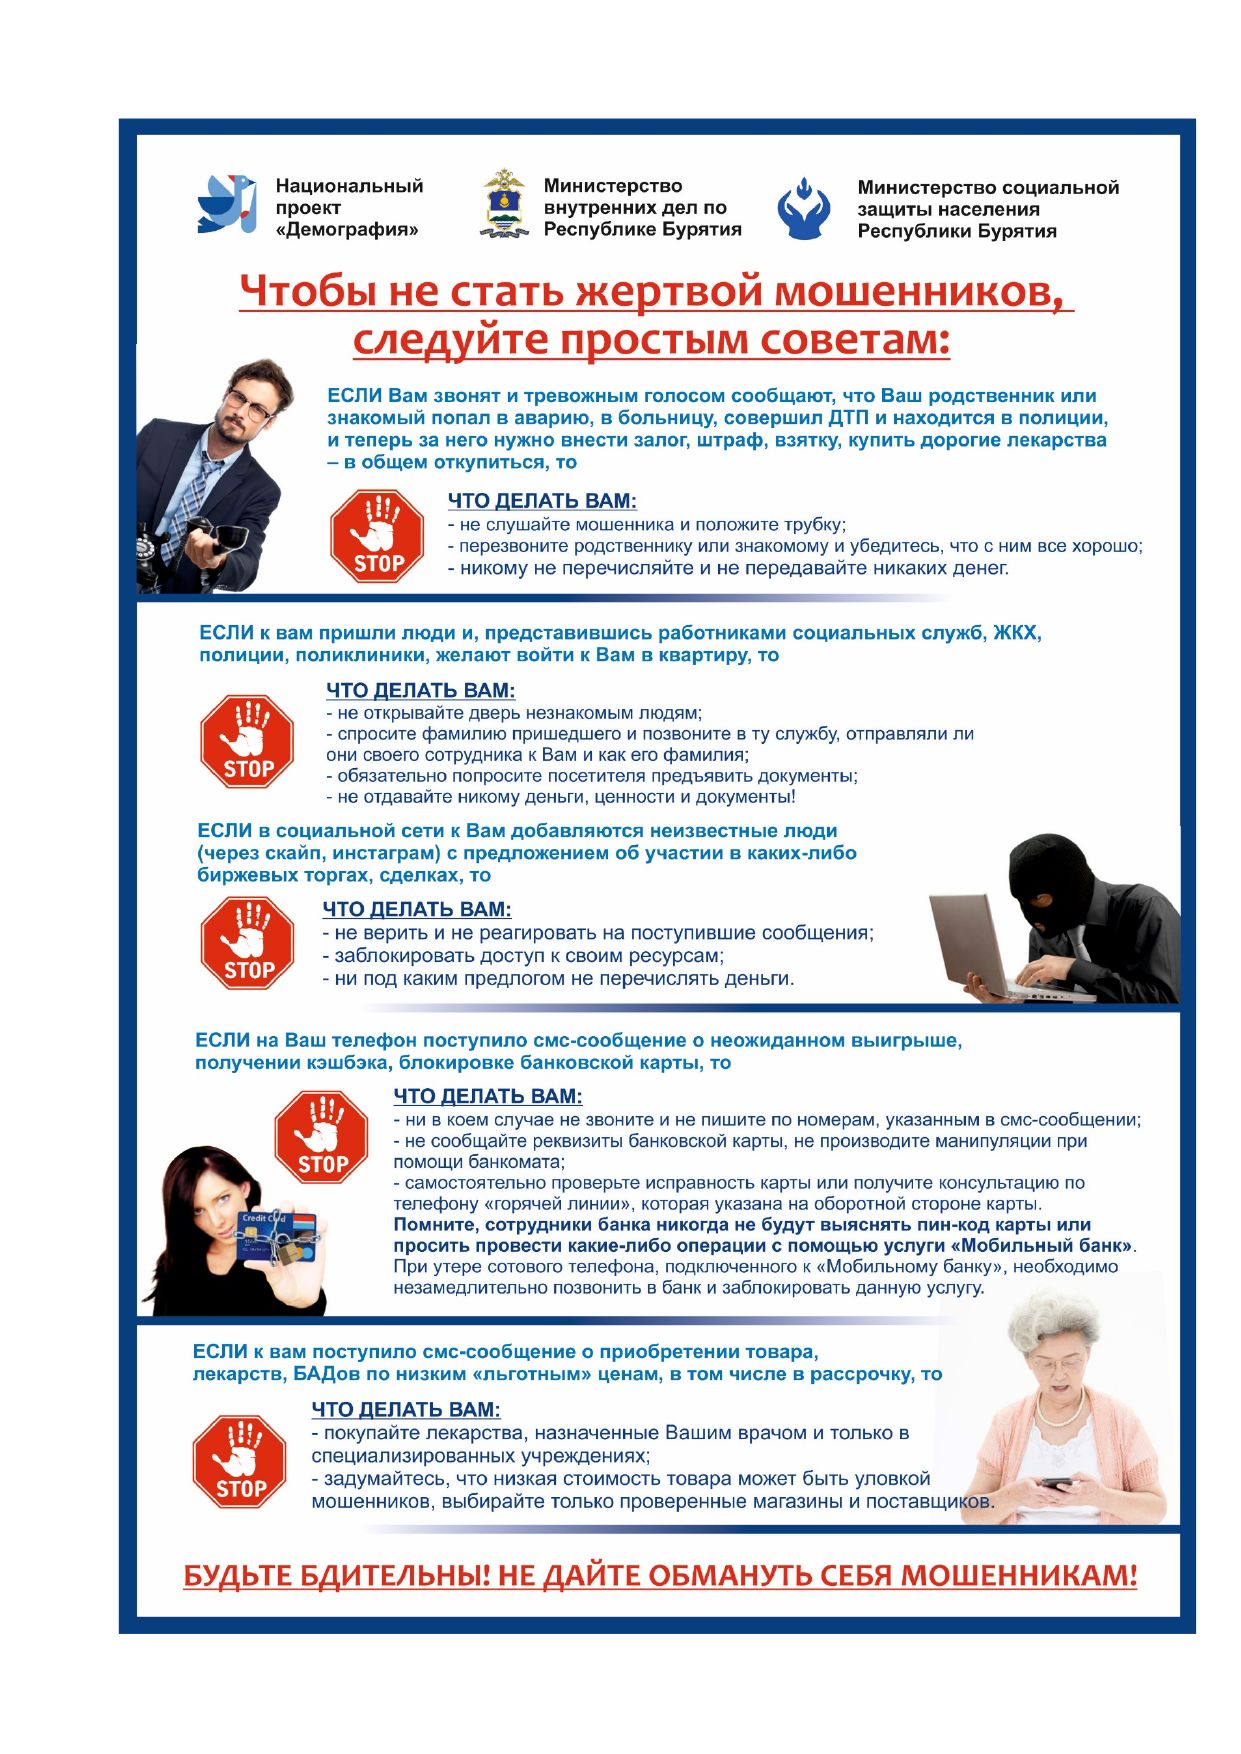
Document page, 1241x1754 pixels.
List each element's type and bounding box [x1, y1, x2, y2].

picture [118, 118, 1197, 1634]
